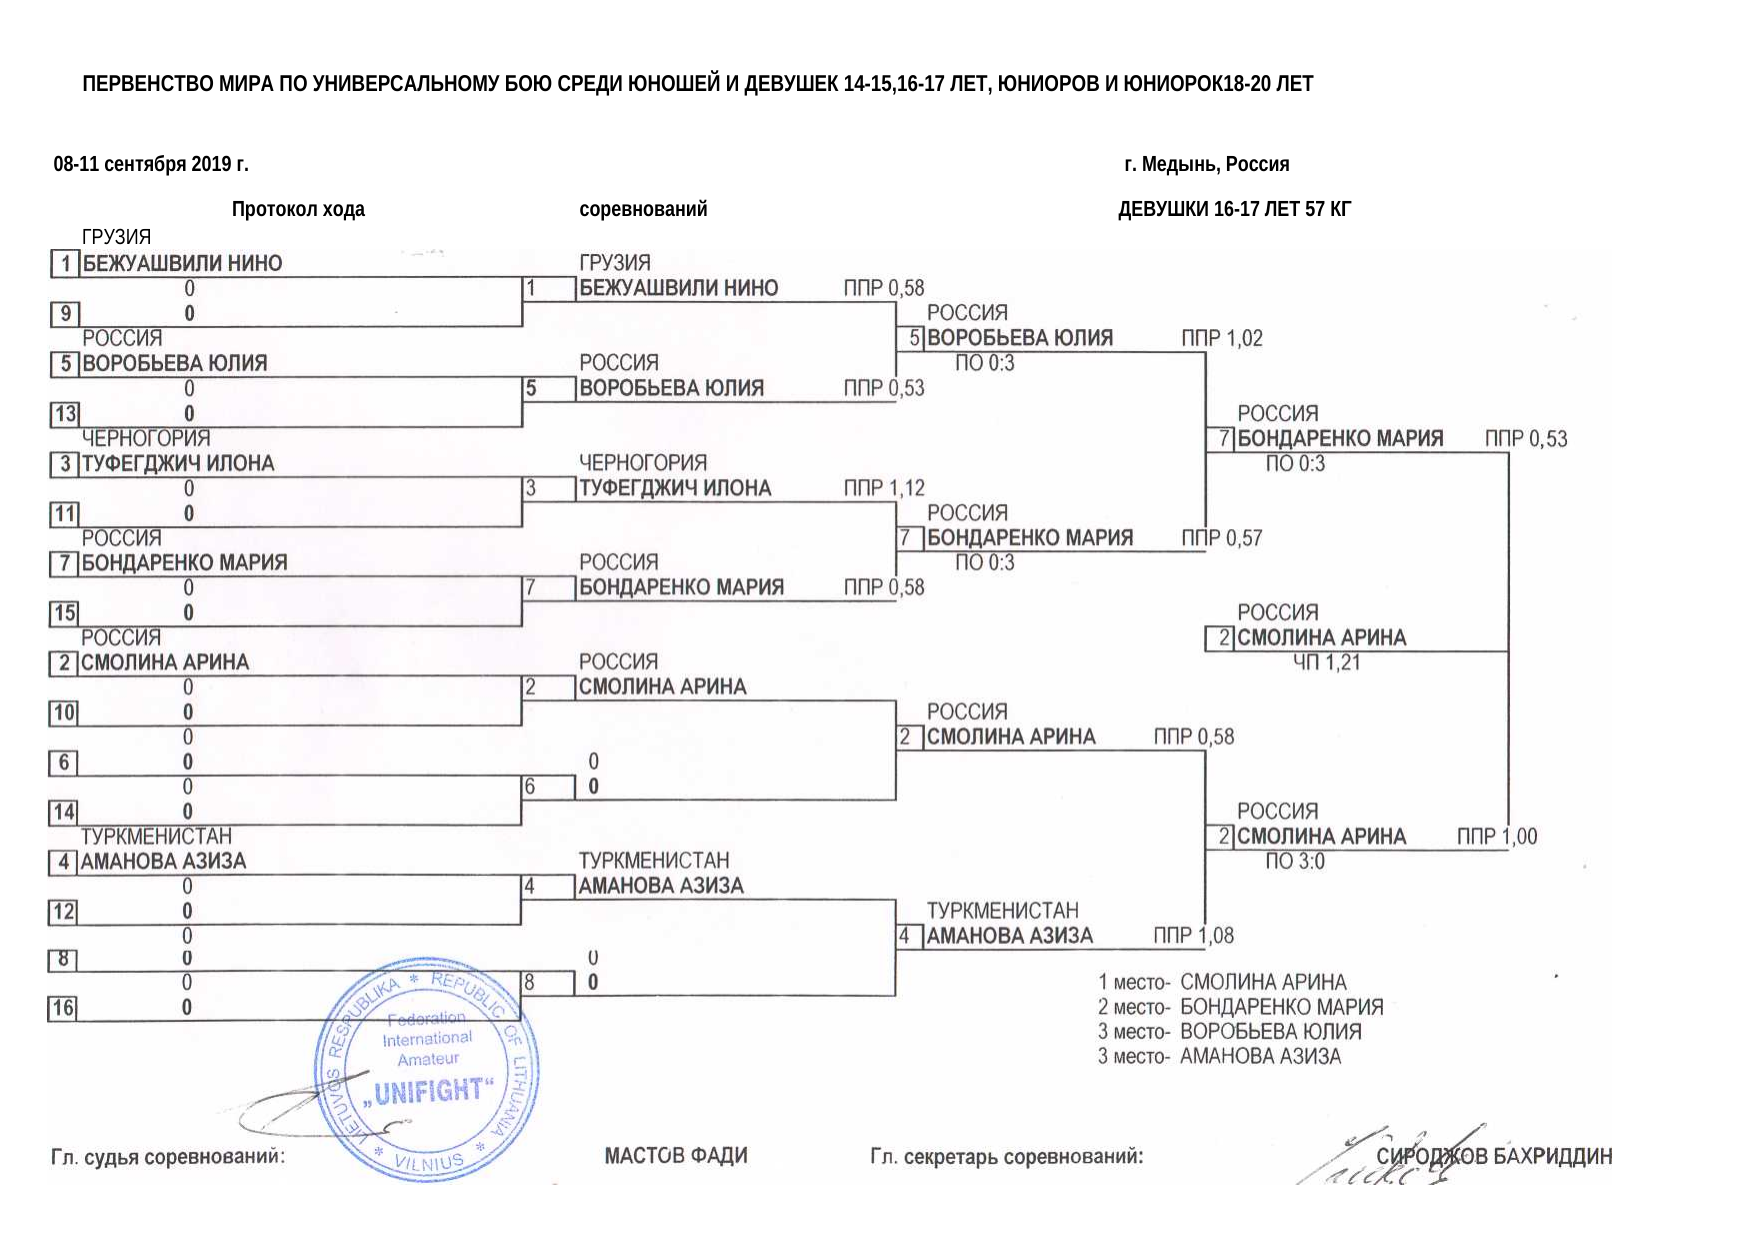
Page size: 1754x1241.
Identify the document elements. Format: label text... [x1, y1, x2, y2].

text ПЕРВЕНСТВО МИРА ПО УНИВЕРСАЛЬНОМУ БОЮ СРЕДИ ЮНОШЕЙ И ДЕВУШЕК 14-15,16-17 ЛЕТ, ЮНИОРОВ И ЮНИОРОК18-20 ЛЕТ [82, 73, 1314, 96]
picture [47, 249, 1612, 1185]
text Протокол хода соревнований ДЕВУШКИ 16-17 ЛЕТ 57 КГ [232, 199, 1413, 221]
text 08-11 сентября 2019 г. г. Медынь, Россия [53, 154, 1290, 176]
text ГРУЗИЯ [82, 227, 1413, 248]
